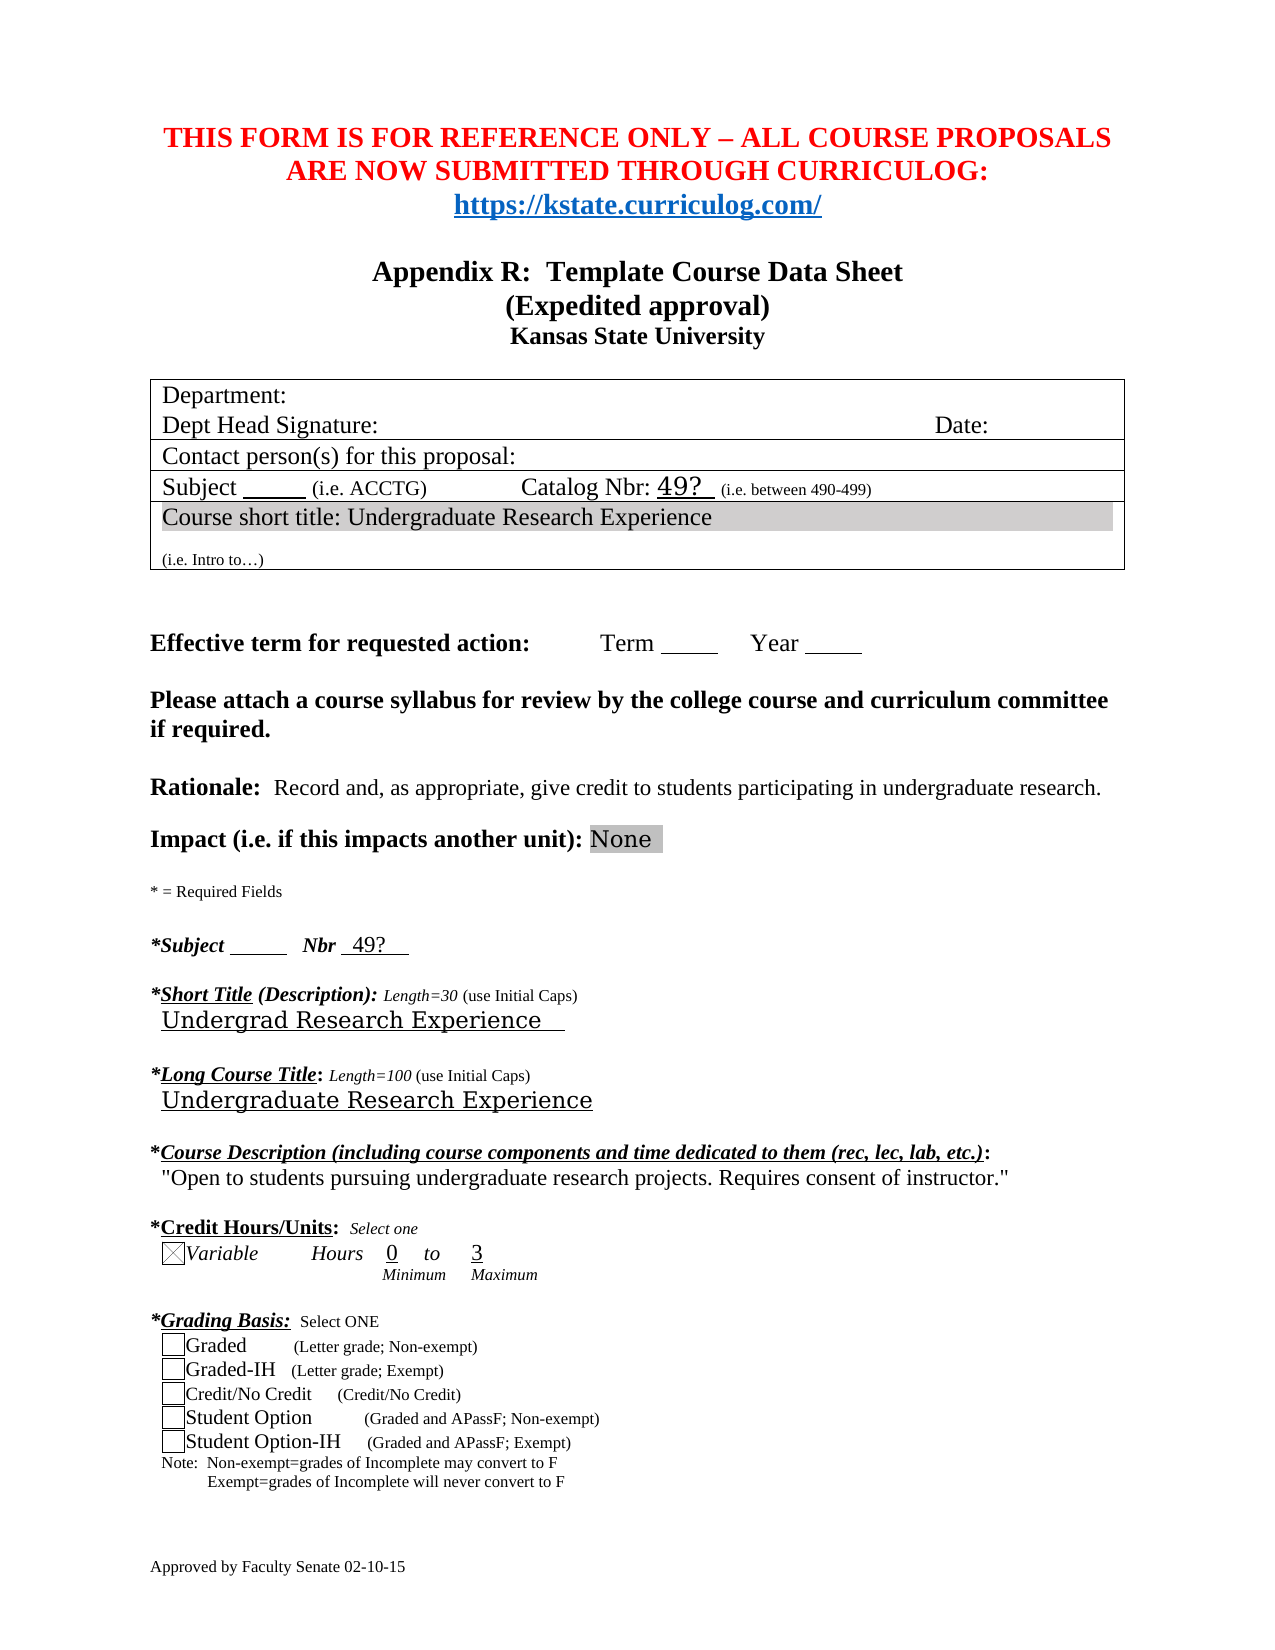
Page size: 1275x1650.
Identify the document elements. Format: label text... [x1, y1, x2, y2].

text *Long Course Title: Length=100 (use Initial Caps) [150, 1062, 1125, 1086]
table_header Graded (Letter grade; Non-exempt) [150, 1333, 724, 1357]
table_cell Graded-IH (Letter grade; Exempt) [150, 1357, 724, 1381]
table_header Variable Hours 0 to 3 Minimum Maximum [150, 1239, 724, 1284]
table_cell Course short title: Undergraduate Research Experience (i.e. Intro to…) [151, 502, 1124, 569]
table_cell Credit/No Credit (Credit/No Credit) [150, 1381, 724, 1405]
table_header *Subject Nbr 49? [150, 930, 724, 958]
text *Credit Hours/Units: Select one [150, 1215, 1125, 1239]
text Please attach a course syllabus for review by the college course and curriculum committee if required. [150, 685, 1125, 743]
table_header Undergraduate Research Experience [150, 1086, 1125, 1140]
table_header Department: Dept Head Signature: Date: [151, 380, 1124, 439]
text Appendix R: Template Course Data Sheet [150, 254, 1125, 288]
text *Short Title (Description): Length=30 (use Initial Caps) [150, 982, 1125, 1006]
table_header Undergrad Research Experience [150, 1006, 1125, 1033]
table_header "Open to students pursuing undergraduate research projects. Requires consent of instructor." [150, 1164, 1125, 1191]
table_cell Student Option-IH (Graded and APassF; Exempt) [150, 1429, 724, 1453]
table_cell Subject (i.e. ACCTG) Catalog Nbr: 49? (i.e. between 490-499) [151, 471, 1124, 501]
text Rationale: Record and, as appropriate, give credit to students participating in undergraduate research. [150, 772, 1125, 800]
text THIS FORM IS FOR REFERENCE ONLY – ALL COURSE PROPOSALS ARE NOW SUBMITTED THROUGH CURRICULOG: https://kstate.curriculog.com/ [150, 120, 1125, 221]
text (Expedited approval) [150, 288, 1125, 321]
text Impact (i.e. if this impacts another unit): None [150, 824, 1125, 853]
text University [150, 321, 1125, 350]
table_cell Contact person(s) for this proposal: [151, 440, 1124, 470]
text Effective term for requested action: Term Year [150, 628, 1125, 657]
text * = Required Fields [150, 882, 1125, 901]
table_cell Note: Non-exempt=grades of Incomplete may convert to F Exempt=grades of Incomplete will never convert to F [150, 1453, 724, 1491]
table_cell Student Option (Graded and APassF; Non-exempt) [150, 1405, 724, 1429]
text *Course Description (including course components and time dedicated to them (rec, lec, lab, etc.): [150, 1140, 1125, 1164]
text *Grading Basis: Select ONE [150, 1308, 1125, 1332]
